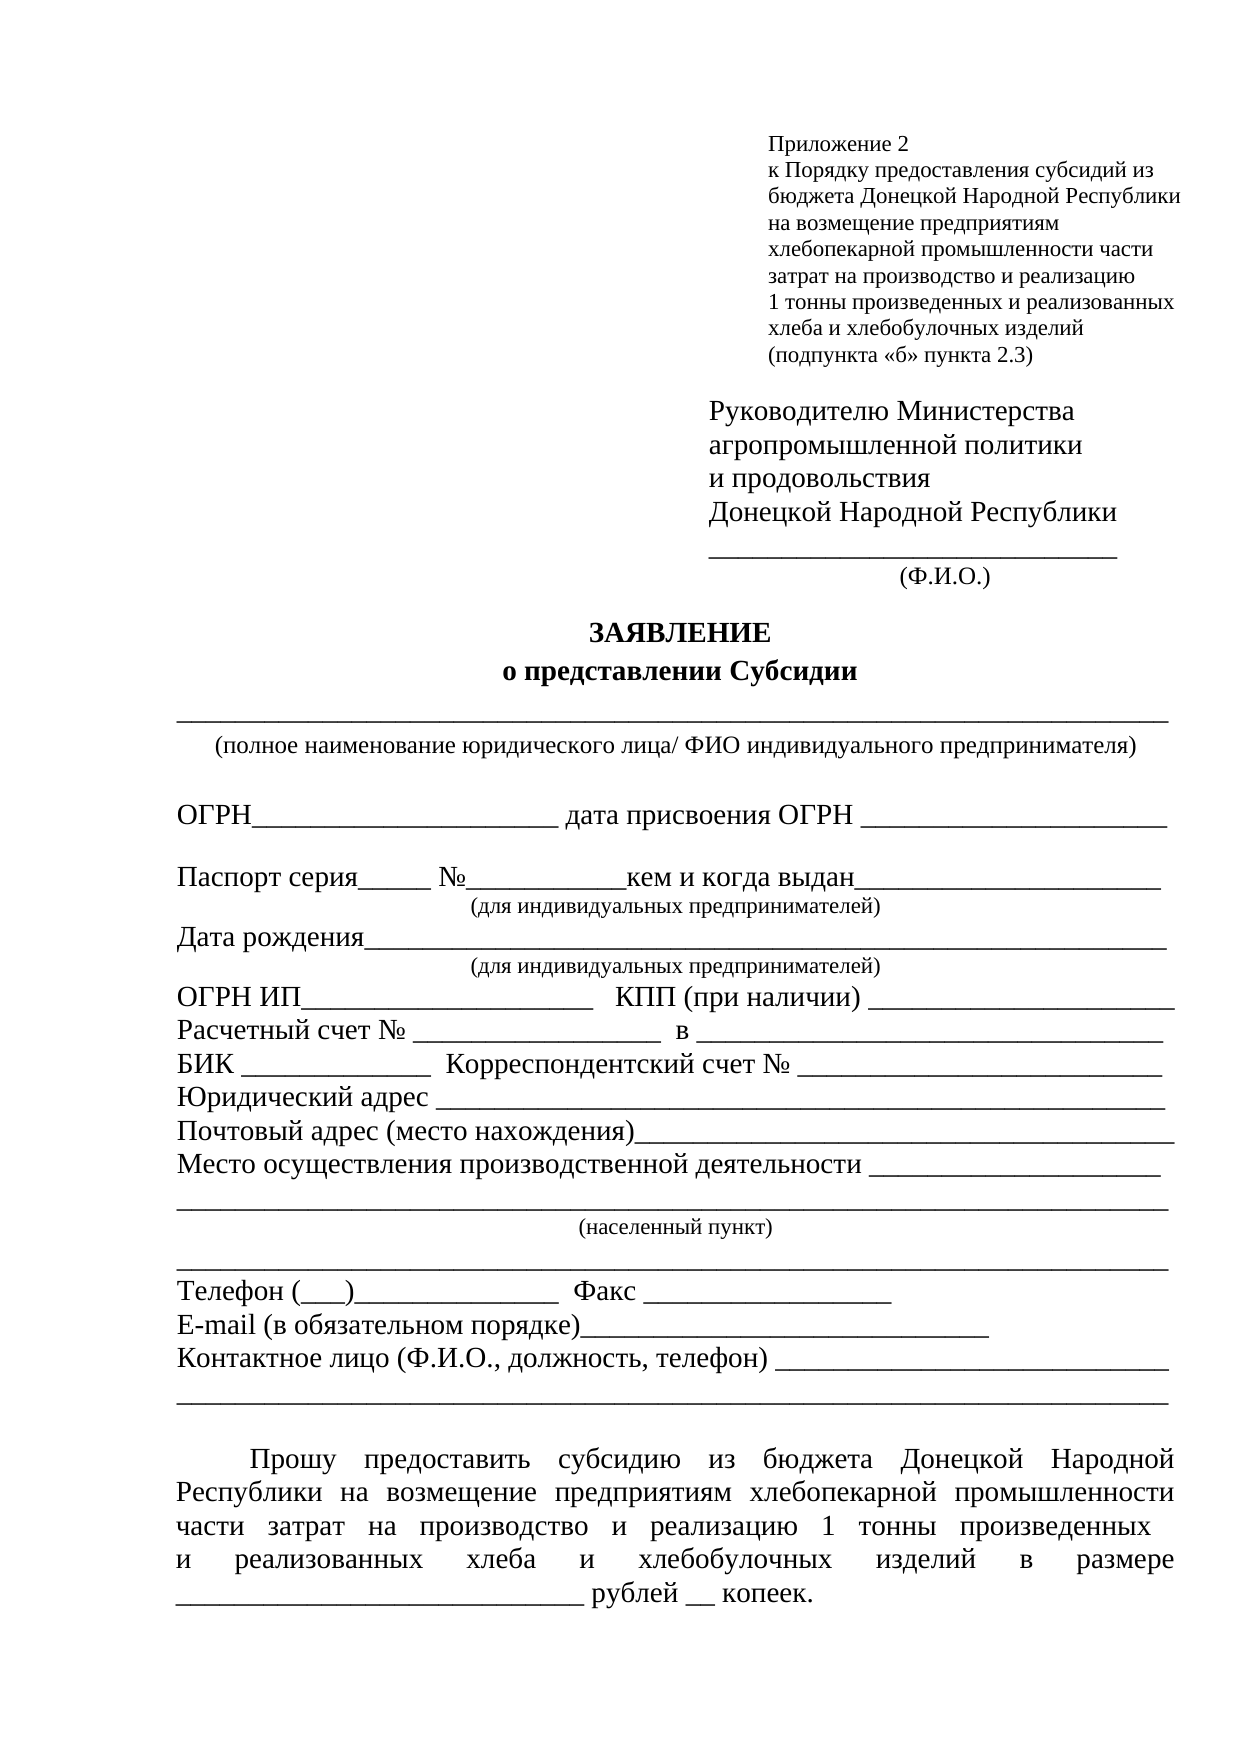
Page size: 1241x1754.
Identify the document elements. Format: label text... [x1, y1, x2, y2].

text (населенный пункт) [178, 1213, 1173, 1240]
text Юридический адрес __________________________________________________ [177, 1079, 1175, 1113]
text ОГРН_____________________ дата присвоения ОГРН _____________________ [177, 797, 1181, 831]
text Телефон (___)______________ Факс _________________ [177, 1273, 1175, 1307]
text Приложение 2 [768, 130, 1181, 156]
text ____________________________________________________________________ [177, 1374, 1175, 1407]
text Расчетный счет № _________________ в ________________________________ [177, 1012, 1175, 1046]
text Прошу предоставить субсидию из бюджета Донецкой Народной Республики на возмещение предприятиям хлебопекарной промышленности части затрат на производство и реализацию 1 тонны произведенных и реализованных хлеба и хлебобулочных изделий в размере ____________________________ рублей __ копеек. [176, 1441, 1175, 1609]
text Место осуществления производственной деятельности ____________________ [177, 1146, 1175, 1180]
text Почтовый адрес (место нахождения)_____________________________________ [177, 1113, 1175, 1146]
text Контактное лицо (Ф.И.О., должность, телефон) ___________________________ [177, 1340, 1175, 1374]
text (для индивидуальных предпринимателей) [178, 892, 1173, 919]
text Паспорт серия_____ №___________кем и когда выдан_____________________ [177, 859, 1175, 892]
text Дата рождения_______________________________________________________ [177, 919, 1181, 952]
text Руководителю Министерства агропромышленной политики и продовольствия [709, 393, 1181, 494]
text ____________________________________________________________________ [177, 692, 1175, 726]
text ОГРН ИП____________________ КПП (при наличии) _____________________ [177, 979, 1181, 1012]
text БИК _____________ Корреспондентский счет № _________________________ [177, 1046, 1175, 1079]
text о представлении Субсидии [178, 653, 1181, 687]
text ЗАЯВЛЕНИЕ [178, 615, 1181, 648]
text ____________________________________________________________________ [177, 1180, 1175, 1213]
text (подпункта «б» пункта 2.3) [768, 341, 1181, 367]
text (Ф.И.О.) [709, 561, 1181, 590]
text ____________________________________________________________________ [177, 1240, 1175, 1273]
text (для индивидуальных предпринимателей) [178, 952, 1173, 979]
text Донецкой Народной Республики ____________________________ [709, 494, 1181, 561]
text E-mail (в обязательном порядке)____________________________ [177, 1307, 1181, 1340]
text (полное наименование юридического лица/ ФИО индивидуального предпринимателя) [178, 731, 1173, 759]
text к Порядку предоставления субсидий из бюджета Донецкой Народной Республики на возмещение предприятиям хлебопекарной промышленности части затрат на производство и реализацию 1 тонны произведенных и реализованных хлеба и хлебобулочных изделий [768, 156, 1181, 341]
